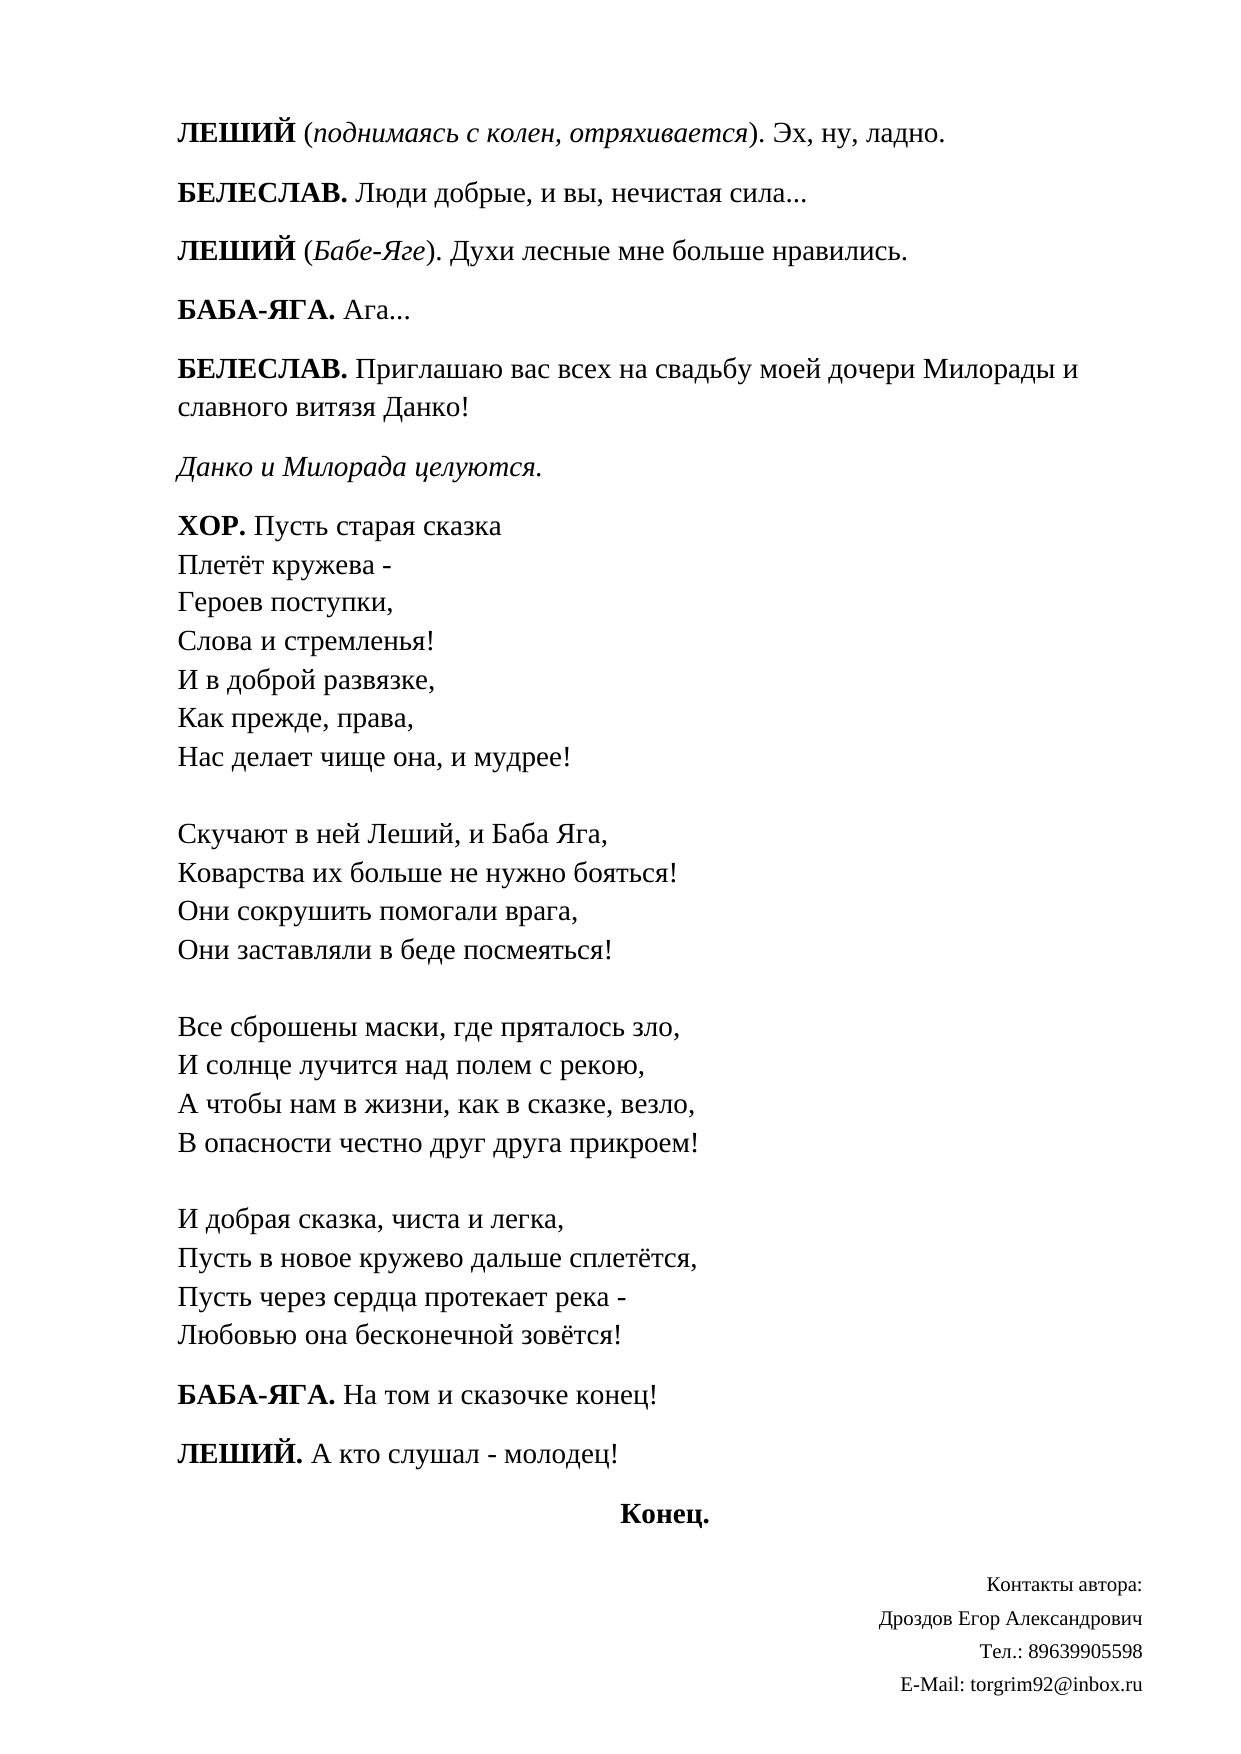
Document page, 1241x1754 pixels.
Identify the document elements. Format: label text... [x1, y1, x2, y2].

text Нас делает чище она, и мудрее! [177, 739, 1163, 772]
text И добрая сказка, чиста и легка, [177, 1202, 1163, 1235]
text Данко и Милорада целуются. [177, 449, 1163, 482]
text БАБА-ЯГА. На том и сказочке конец! [177, 1377, 1163, 1410]
text ЛЕШИЙ. А кто слушал - молодец! [177, 1436, 1163, 1470]
text ХОР. Пусть старая сказка Плетёт кружева - [177, 508, 501, 580]
text БЕЛЕСЛАВ. Люди добрые, и вы, нечистая сила... ЛЕШИЙ (Бабе-Яге). Духи лесные мне больше нравились. БАБА-ЯГА. Ага... [177, 175, 909, 326]
text Пусть в новое кружево дальше сплетётся, Пусть через сердца протекает река - Любовью она бесконечной зовётся! [177, 1240, 699, 1351]
text ЛЕШИЙ (поднимаясь с колен, отряхивается). Эх, ну, ладно. [177, 115, 1163, 149]
subtitle E-Mail: torgrim92@inbox.ru [187, 1672, 1142, 1696]
subtitle Тел.: 89639905598 [187, 1639, 1142, 1663]
subtitle Конец. [187, 1496, 1142, 1529]
text А чтобы нам в жизни, как в сказке, везло, В опасности честно друг друга прикроем! [177, 1086, 700, 1158]
text Слова и стремленья! И в доброй развязке, Как прежде, права, [177, 623, 435, 734]
subtitle Дроздов Егор Александрович [187, 1606, 1142, 1629]
text Коварства их больше не нужно бояться! Они сокрушить помогали врага, [177, 855, 680, 927]
text Все сброшены маски, где пряталось зло, И солнце лучится над полем с рекою, [177, 1009, 682, 1081]
text Героев поступки, [177, 585, 1163, 618]
text Скучают в ней Леший, и Баба Яга, [177, 816, 1163, 850]
text БЕЛЕСЛАВ. Приглашаю вас всех на свадьбу моей дочери Милорады и славного витязя Данко! [177, 351, 1163, 423]
subtitle Контакты автора: [187, 1572, 1142, 1596]
text Они заставляли в беде посмеяться! [177, 932, 1163, 966]
